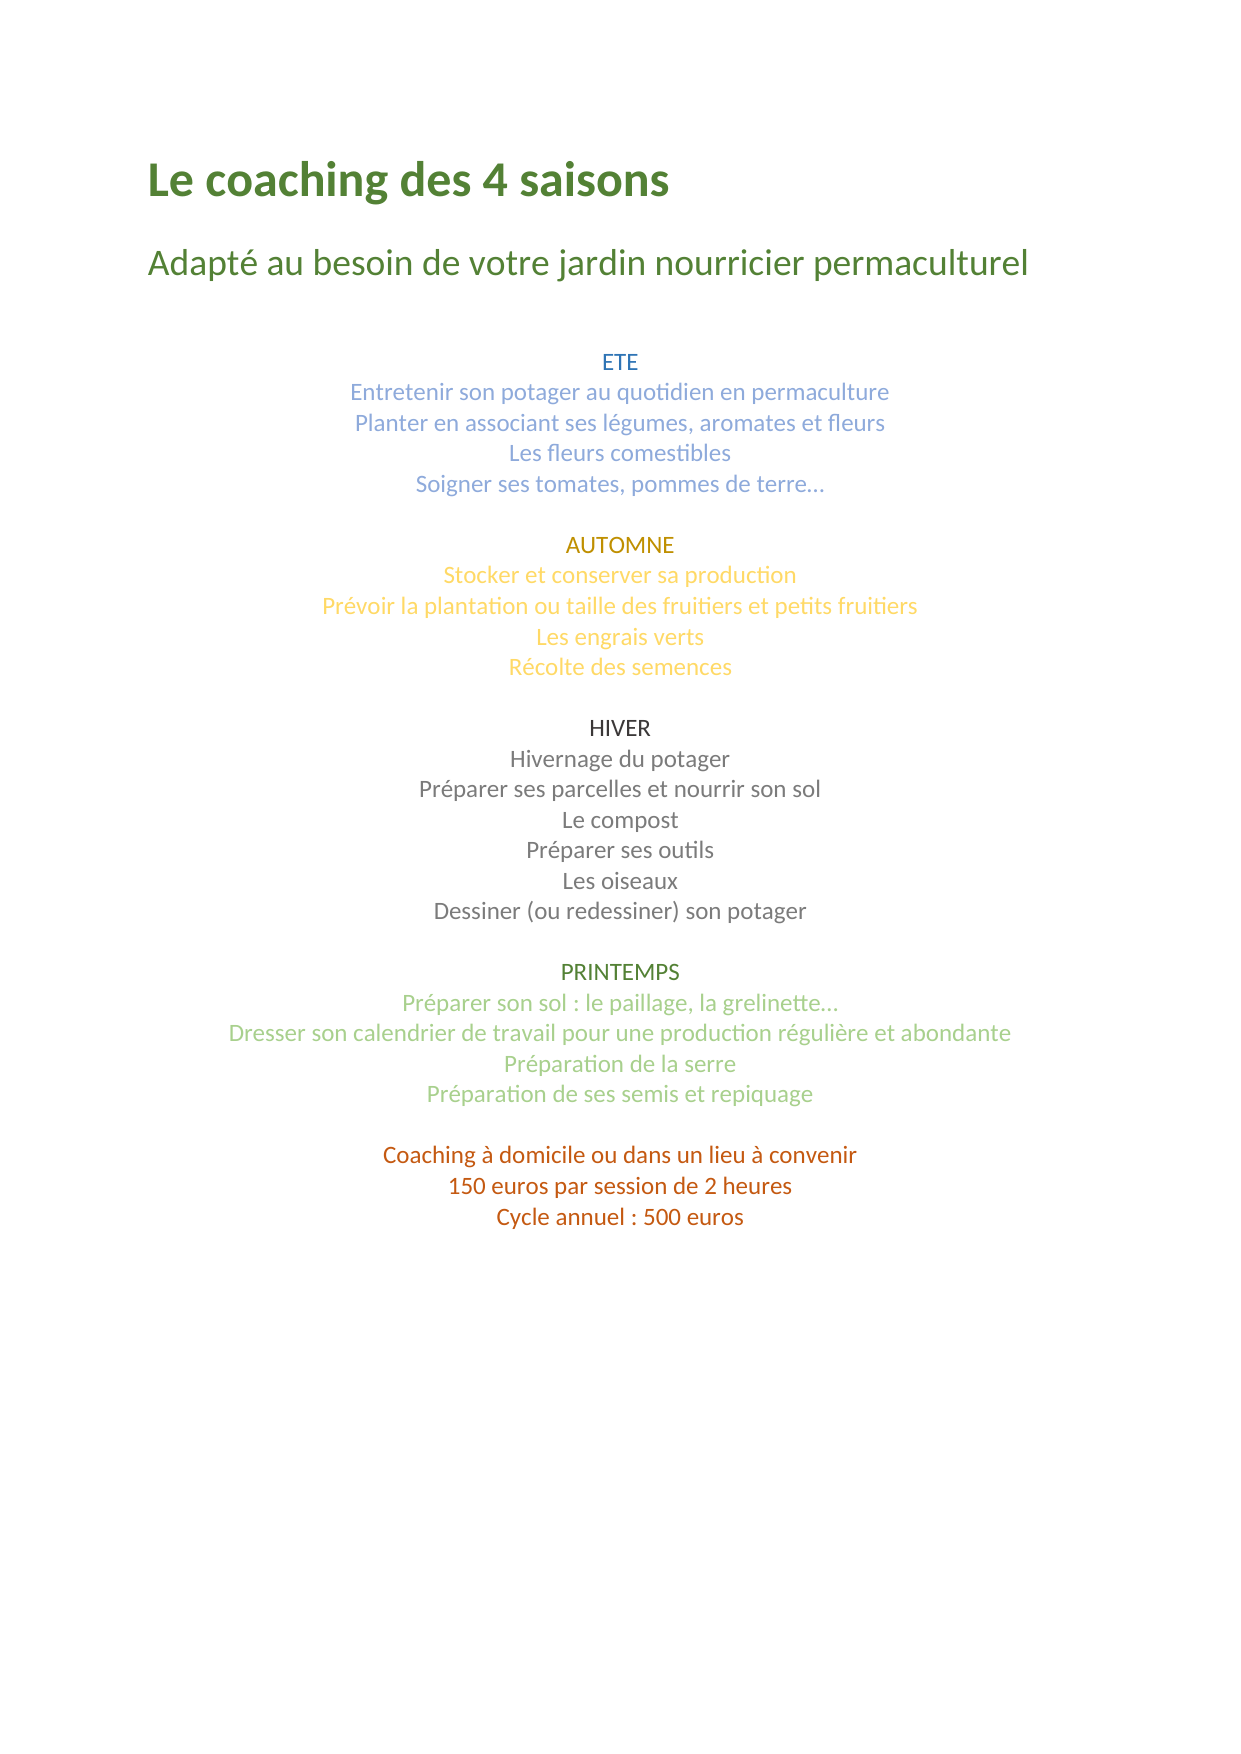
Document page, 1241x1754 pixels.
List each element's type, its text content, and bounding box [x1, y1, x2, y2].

text Préparer ses outils [148, 834, 1093, 865]
text Préparation de la serre [148, 1048, 1093, 1078]
text Cycle annuel : 500 euros [148, 1201, 1093, 1231]
text Les fleurs comestibles [148, 438, 1093, 468]
text Les oiseaux [148, 865, 1093, 895]
text Préparer son sol : le paillage, la grelinette… [148, 987, 1093, 1017]
text Soigner ses tomates, pommes de terre… [148, 468, 1093, 499]
text Planter en associant ses légumes, aromates et fleurs [148, 407, 1093, 438]
text Adapté au besoin de votre jardin nourricier permaculturel [148, 239, 1093, 285]
text 150 euros par session de 2 heures [148, 1170, 1093, 1201]
text HIVER [148, 712, 1093, 743]
text Préparer ses parcelles et nourrir son sol [148, 773, 1093, 804]
text ETE [148, 346, 1093, 377]
text Dresser son calendrier de travail pour une production régulière et abondante [148, 1017, 1093, 1048]
text AUTOMNE [148, 529, 1093, 560]
text Dessiner (ou redessiner) son potager [148, 895, 1093, 926]
text Coaching à domicile ou dans un lieu à convenir [148, 1139, 1093, 1170]
text Hivernage du potager [148, 743, 1093, 773]
text Récolte des semences [148, 651, 1093, 682]
text Stocker et conserver sa production [148, 560, 1093, 590]
text Les engrais verts [148, 621, 1093, 651]
text Prévoir la plantation ou taille des fruitiers et petits fruitiers [148, 590, 1093, 621]
text Le coaching des 4 saisons [148, 148, 1093, 209]
text PRINTEMPS [148, 956, 1093, 987]
text Préparation de ses semis et repiquage [148, 1078, 1093, 1109]
text Entretenir son potager au quotidien en permaculture [148, 377, 1093, 407]
text Le compost [148, 804, 1093, 834]
